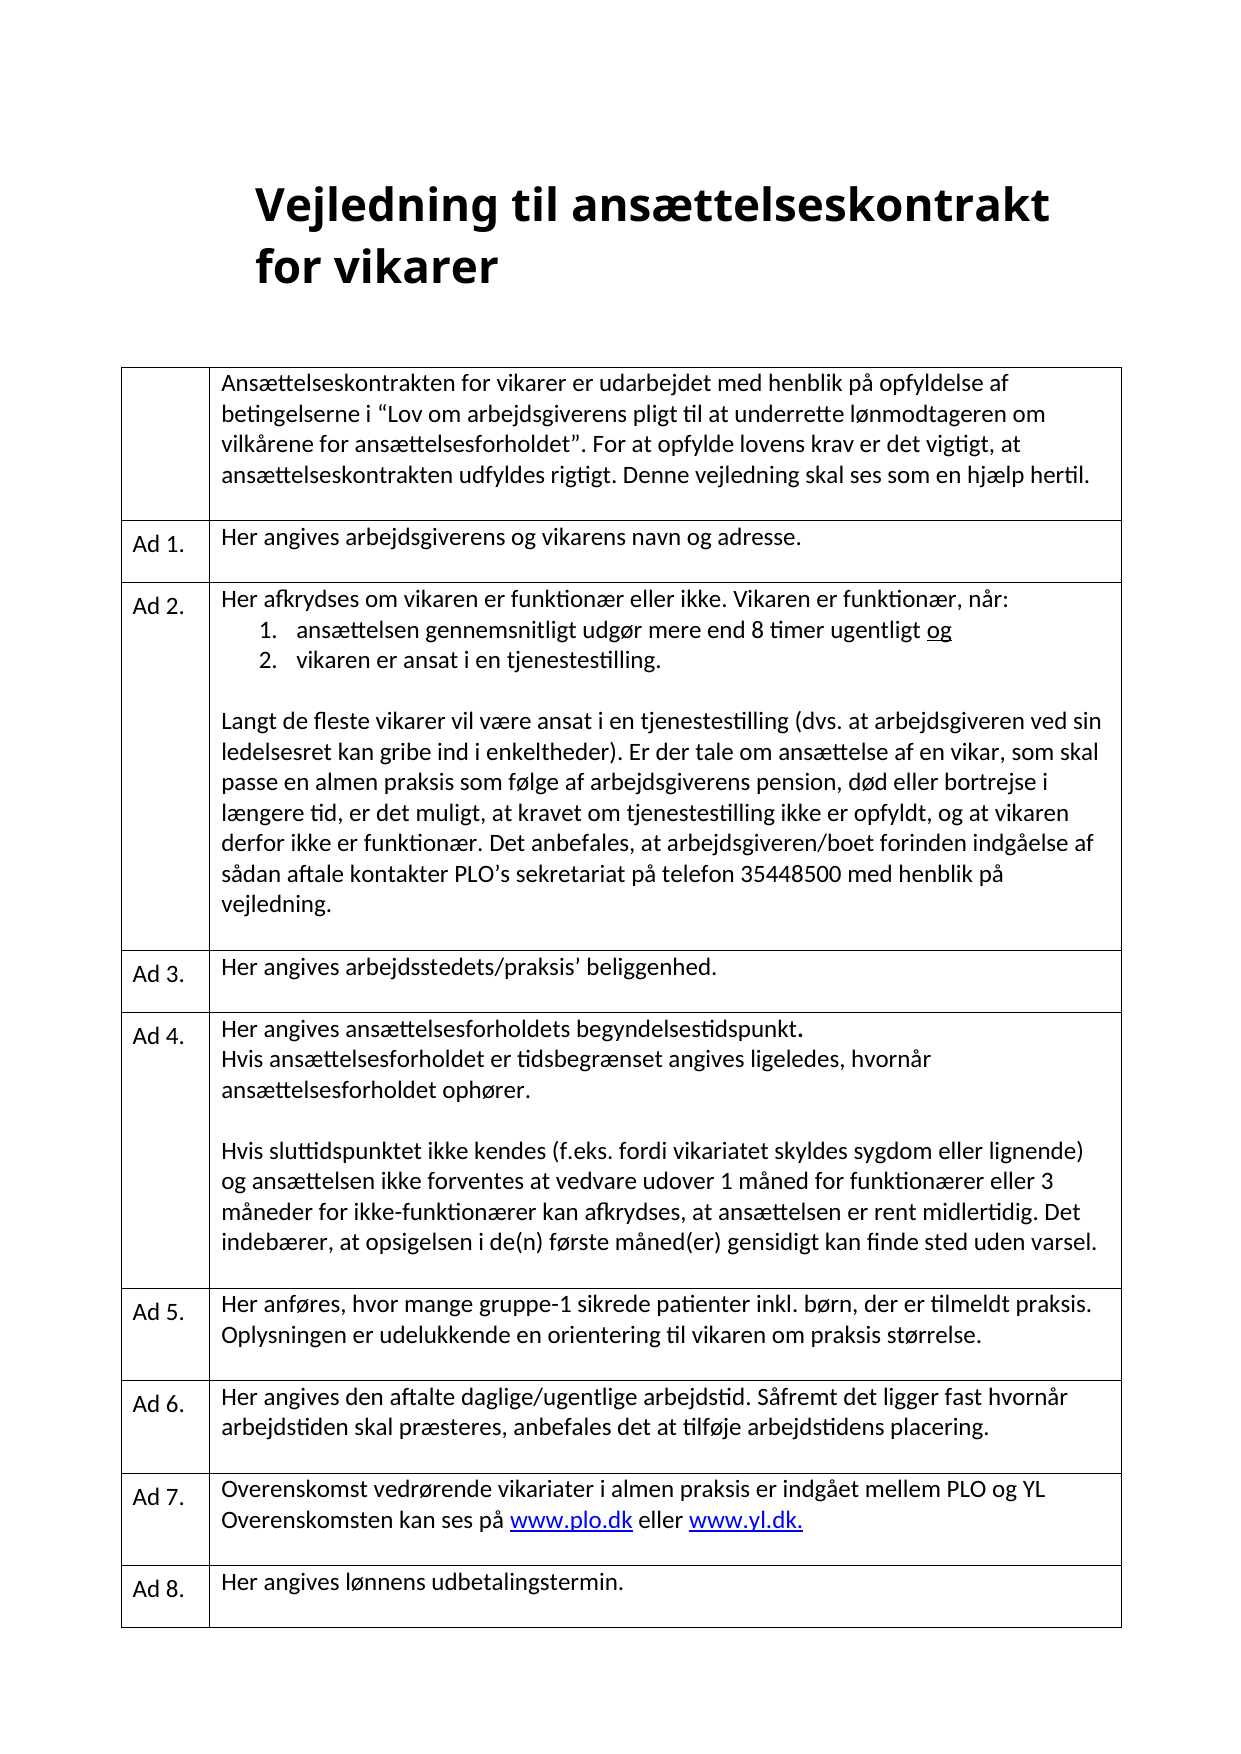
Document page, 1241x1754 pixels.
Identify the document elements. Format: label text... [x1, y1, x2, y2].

table_cell Ad 4. [122, 1013, 209, 1287]
text Vejledning til ansættelseskontrakt for vikarer [255, 172, 1122, 297]
table_cell Her anføres, hvor mange gruppe-1 sikrede patienter inkl. børn, der er tilmeldt praksis. Oplysningen er udelukkende en orientering til vikaren om praksis størrelse. [210, 1289, 1121, 1380]
table_cell Ad 7. [122, 1474, 209, 1565]
table_cell Her angives ansættelsesforholdets begyndelsestidspunkt. Hvis ansættelsesforholdet er tidsbegrænset angives ligeledes, hvornår ansættelsesforholdet ophører. Hvis sluttidspunktet ikke kendes (f.eks. fordi vikariatet skyldes sygdom eller lignende) og ansættelsen ikke forventes at vedvare udover 1 måned for funktionærer eller 3 måneder for ikke-funktionærer kan afkrydses, at ansættelsen er rent midlertidig. Det indebærer, at opsigelsen i de(n) første måned(er) gensidigt kan finde sted uden varsel. [210, 1013, 1121, 1287]
table_cell Her afkrydses om vikaren er funktionær eller ikke. Vikaren er funktionær, når: ansættelsen gennemsnitligt udgør mere end 8 timer ugentligt og vikaren er ansat i en tjenestestilling. Langt de fleste vikarer vil være ansat i en tjenestestilling (dvs. at arbejdsgiveren ved sin ledelsesret kan gribe ind i enkeltheder). Er der tale om ansættelse af en vikar, som skal passe en almen praksis som følge af arbejdsgiverens pension, død eller bortrejse i længere tid, er det muligt, at kravet om tjenestestilling ikke er opfyldt, og at vikaren derfor ikke er funktionær. Det anbefales, at arbejdsgiveren/boet forinden indgåelse af sådan aftale kontakter PLO’s sekretariat på telefon 35448500 med henblik på vejledning. [210, 583, 1121, 949]
table_cell Ad 8. [122, 1566, 209, 1627]
table_cell Her angives arbejdsgiverens og vikarens navn og adresse. [210, 521, 1121, 582]
table_cell Her angives arbejdsstedets/praksis’ beliggenhed. [210, 951, 1121, 1012]
table_cell Ad 3. [122, 951, 209, 1012]
table_cell Ad 1. [122, 521, 209, 582]
table_cell Her angives den aftalte daglige/ugentlige arbejdstid. Såfremt det ligger fast hvornår arbejdstiden skal præsteres, anbefales det at tilføje arbejdstidens placering. [210, 1381, 1121, 1473]
table_cell Ad 6. [122, 1381, 209, 1473]
table_cell Ad 5. [122, 1289, 209, 1380]
table_cell Ad 2. [122, 583, 209, 949]
table_cell Overenskomst vedrørende vikariater i almen praksis er indgået mellem PLO og YL Overenskomsten kan ses på www.plo.dk eller www.yl.dk. [210, 1474, 1121, 1565]
table_header [122, 368, 209, 520]
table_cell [210, 1566, 1121, 1627]
table_header Ansættelseskontrakten for vikarer er udarbejdet med henblik på opfyldelse af betingelserne i “Lov om arbejdsgiverens pligt til at underrette lønmodtageren om vilkårene for ansættelsesforholdet”. For at opfylde lovens krav er det vigtigt, at ansættelseskontrakten udfyldes rigtigt. Denne vejledning skal ses som en hjælp hertil. [210, 368, 1121, 520]
